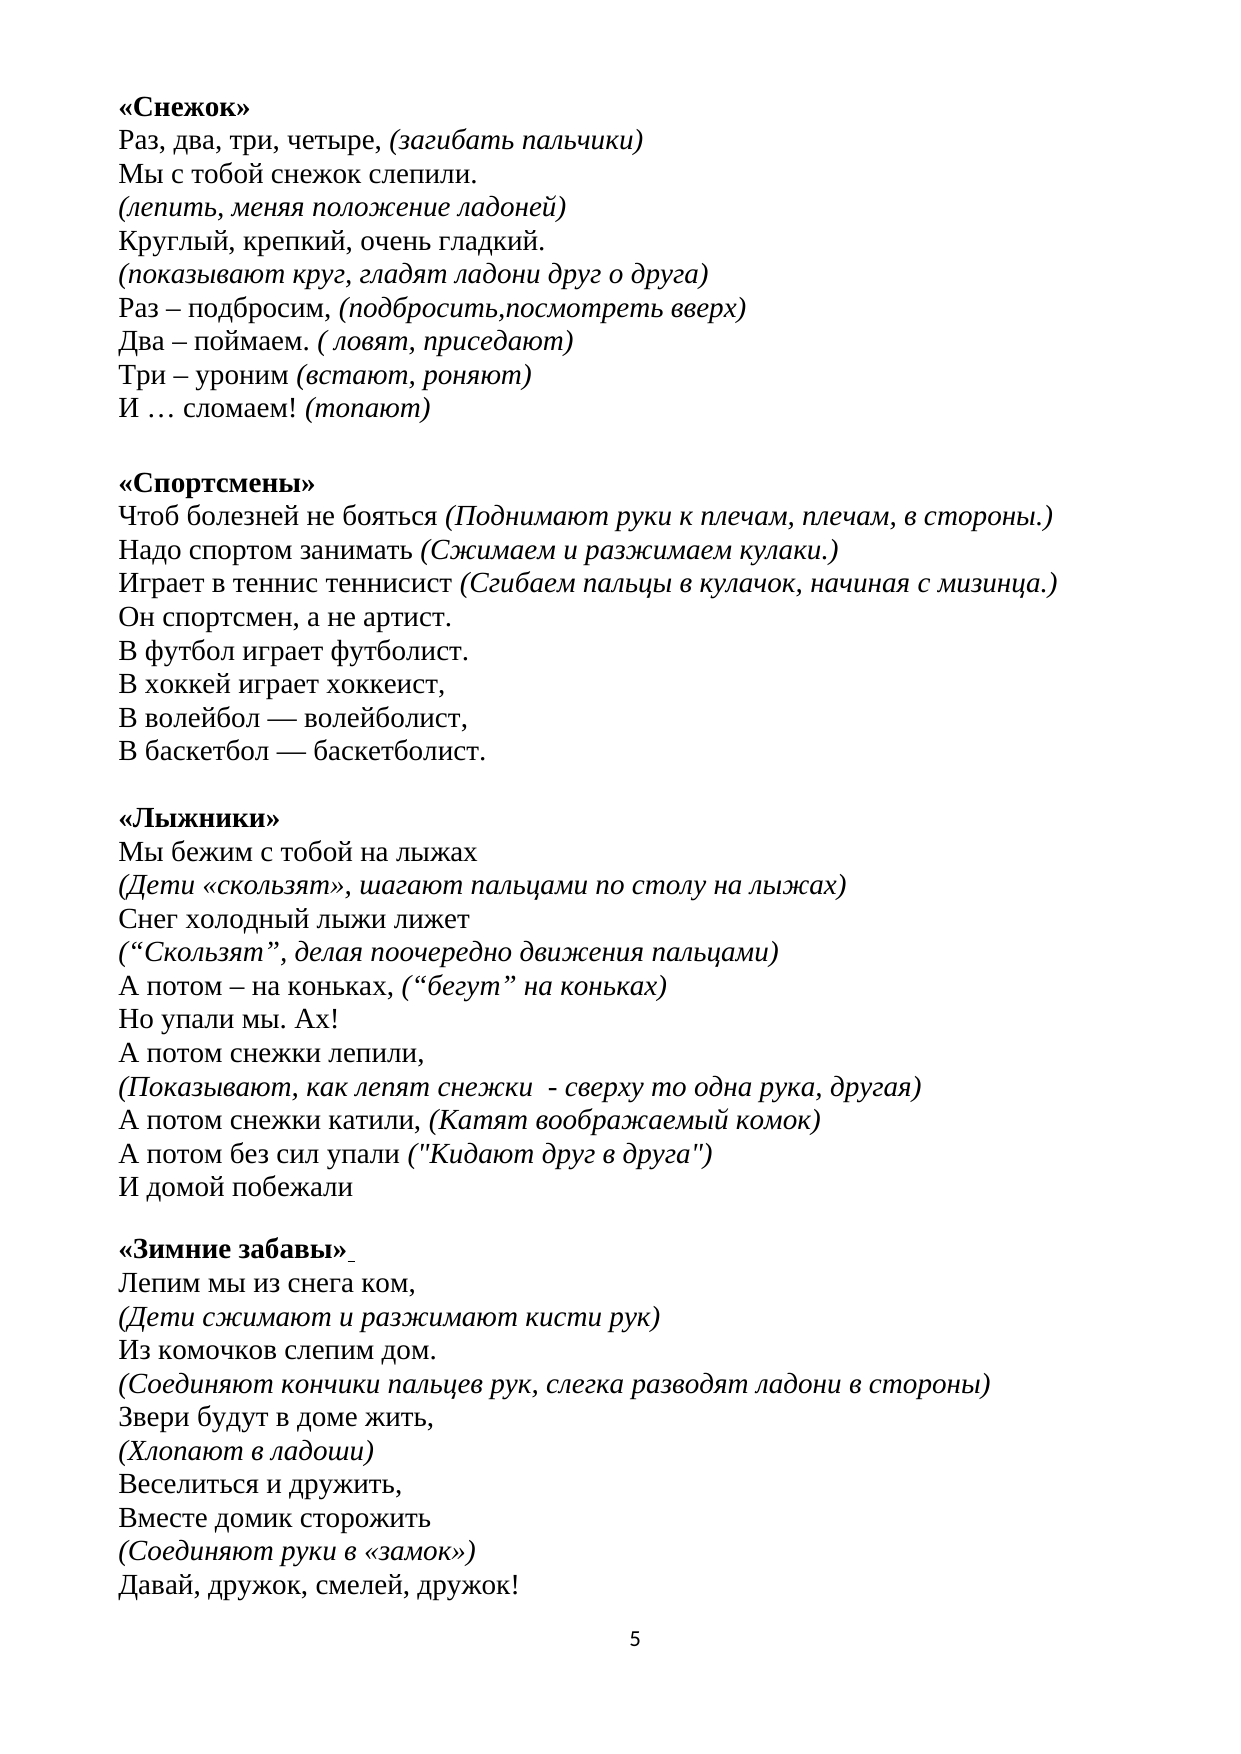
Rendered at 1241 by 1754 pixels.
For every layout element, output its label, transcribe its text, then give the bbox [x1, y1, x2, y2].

text «Зимние забавы» Лепим мы из снега ком, [118, 1232, 1152, 1299]
text «Снежок» [118, 89, 1152, 122]
text (Показывают, как лепят снежки - сверху то одна рука, другая) А потом снежки катили, (Катят воображаемый комок) А потом без сил упали ("Кидают друг в друга") И домой побежали [118, 1069, 1152, 1232]
text (“Скользят”, делая поочередно движения пальцами) А потом – на коньках, (“бегут” на коньках) Но упали мы. Ах! А потом снежки лепили, [118, 934, 1152, 1069]
text (Соединяют кончики пальцев рук, слегка разводят ладони в стороны) Звери будут в доме жить, [118, 1366, 1152, 1433]
text «Спортсмены» Чтоб болезней не бояться (Поднимают руки к плечам, плечам, в стороны.) Надо спортом занимать (Сжимаем и разжимаем кулаки.) Играет в теннис теннисист (Сгибаем пальцы в кулачок, начиная с мизинца.) Он спортсмен, а не артист. В футбол играет футболист. В хоккей играет хоккеист, В волейбол — волейболист, В баскетбол — баскетболист. [118, 465, 1152, 767]
text (Соединяют руки в «замок») Давай, дружок, смелей, дружок! [118, 1533, 1152, 1601]
text (Дети «скользят», шагают пальцами по столу на лыжах) Снег холодный лыжи лижет [118, 867, 1152, 934]
text (Дети сжимают и разжимают кисти рук) Из комочков слепим дом. [118, 1299, 1152, 1366]
text Раз, два, три, четыре, (загибать пальчики) Мы с тобой снежок слепили. (лепить, меняя положение ладоней) Круглый, крепкий, очень гладкий. (показывают круг, гладят ладони друг о друга) Раз – подбросим, (подбросить,посмотреть вверх) Два – поймаем. ( ловят, приседают) Три – уроним (встают, роняют) И … сломаем! (топают) [118, 122, 1152, 424]
text (Хлопают в ладоши) Веселиться и дружить, Вместе домик сторожить [118, 1433, 1152, 1533]
text «Лыжники» Мы бежим с тобой на лыжах [118, 767, 1152, 867]
